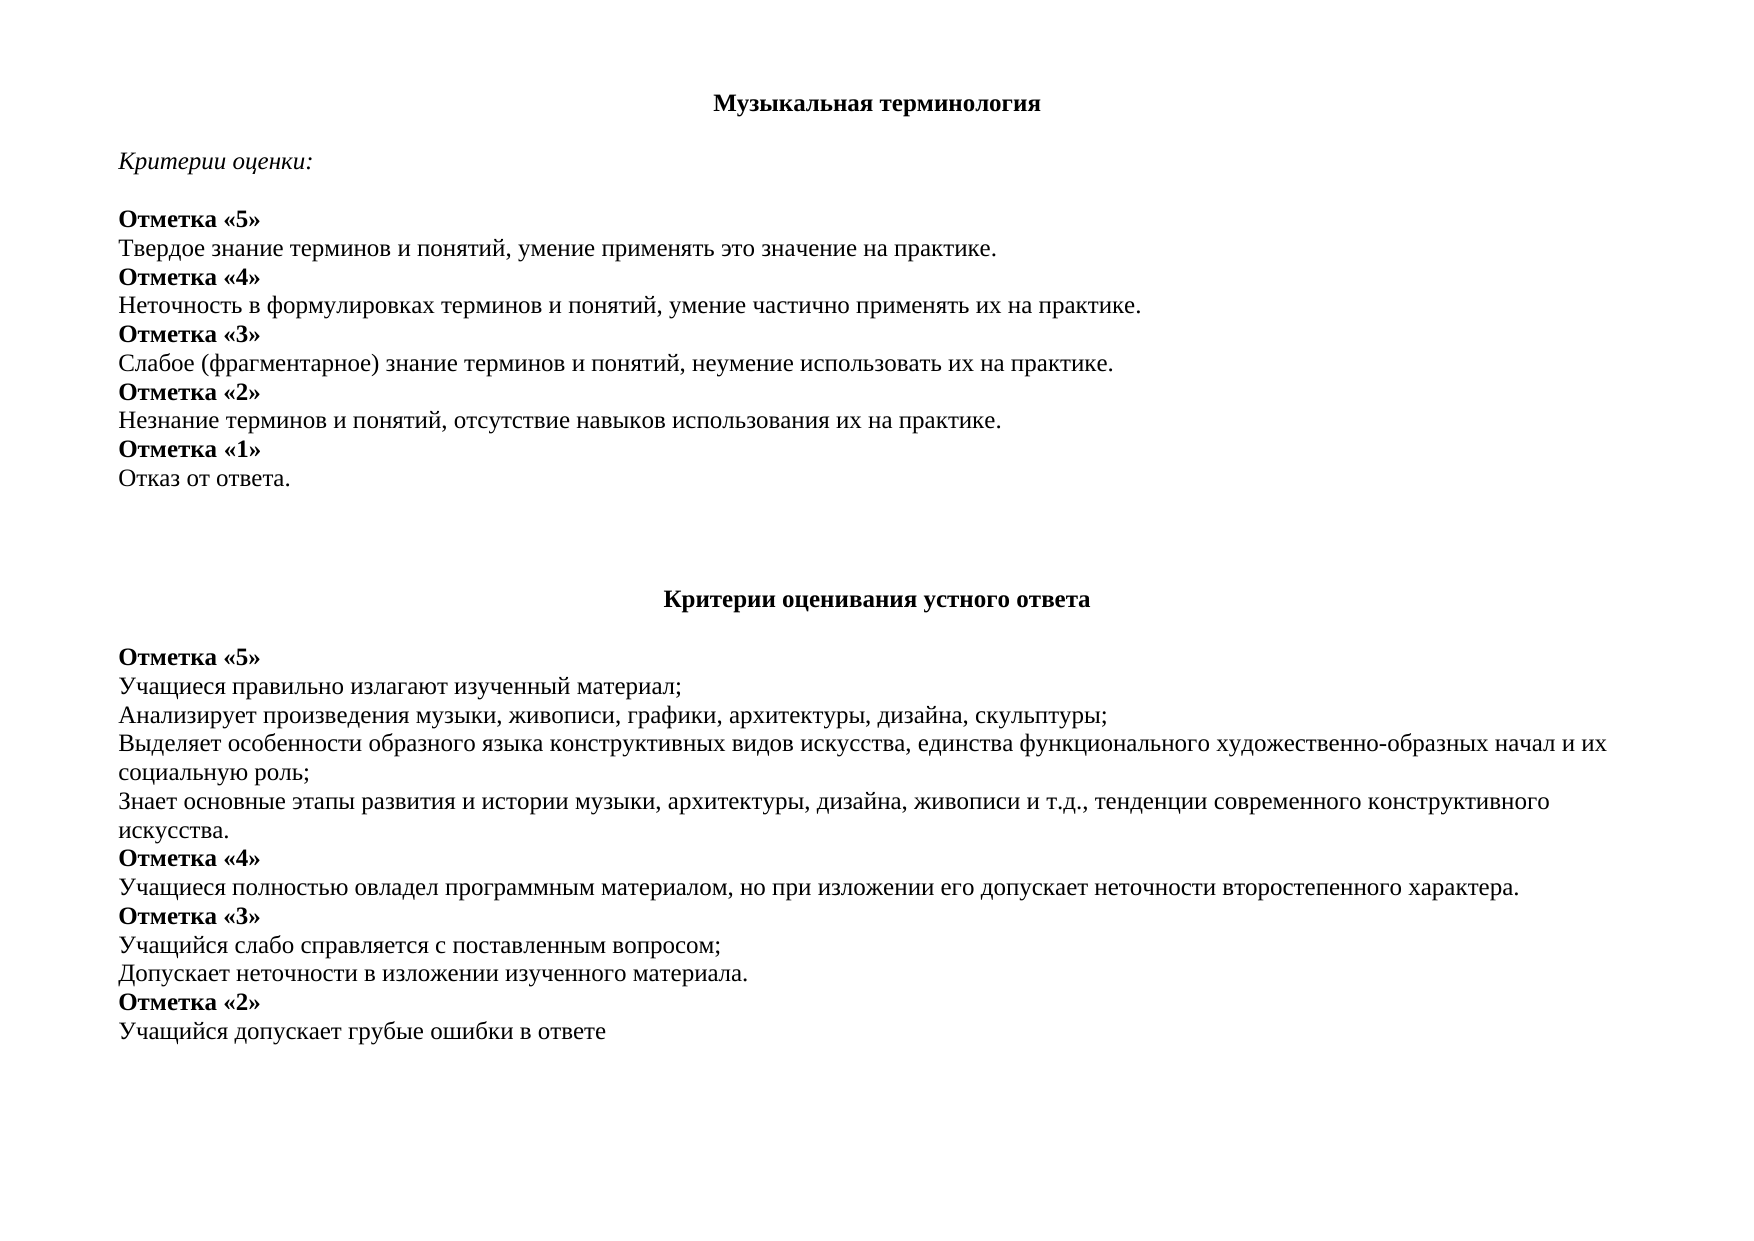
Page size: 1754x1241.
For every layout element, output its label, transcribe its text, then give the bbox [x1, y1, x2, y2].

text Отметка «2» [118, 377, 1636, 406]
text Учащиеся полностью овладел программным материалом, но при изложении его допускает неточности второстепенного характера. [118, 872, 1636, 901]
text Отметка «1» [118, 434, 1636, 463]
text Выделяет особенности образного языка конструктивных видов искусства, единства функционального художественно-образных начал и их социальную роль; [118, 728, 1636, 786]
text Отметка «5» [118, 204, 1636, 233]
text Критерии оценивания устного ответа [118, 584, 1636, 613]
text Отказ от ответа. [118, 463, 1636, 492]
text Твердое знание терминов и понятий, умение применять это значение на практике. [118, 233, 1636, 262]
text Слабое (фрагментарное) знание терминов и понятий, неумение использовать их на практике. [118, 348, 1636, 377]
text Учащийся допускает грубые ошибки в ответе [118, 1016, 1636, 1045]
text Музыкальная терминология [118, 88, 1636, 117]
text Отметка «4» [118, 262, 1636, 291]
text Отметка «5» [118, 642, 1636, 671]
text Отметка «2» [118, 987, 1636, 1016]
text Отметка «3» [118, 901, 1636, 930]
text Отметка «3» [118, 319, 1636, 348]
text Отметка «4» [118, 843, 1636, 872]
text Неточность в формулировках терминов и понятий, умение частично применять их на практике. [118, 291, 1636, 319]
text Незнание терминов и понятий, отсутствие навыков использования их на практике. [118, 406, 1636, 434]
text Знает основные этапы развития и истории музыки, архитектуры, дизайна, живописи и т.д., тенденции современного конструктивного искусства. [118, 786, 1636, 843]
text Учащиеся правильно излагают изученный материал; [118, 671, 1636, 700]
text Критерии оценки: [118, 146, 1636, 175]
text Анализирует произведения музыки, живописи, графики, архитектуры, дизайна, скульптуры; [118, 700, 1636, 728]
text Допускает неточности в изложении изученного материала. [118, 958, 1636, 987]
text Учащийся слабо справляется с поставленным вопросом; [118, 930, 1636, 958]
